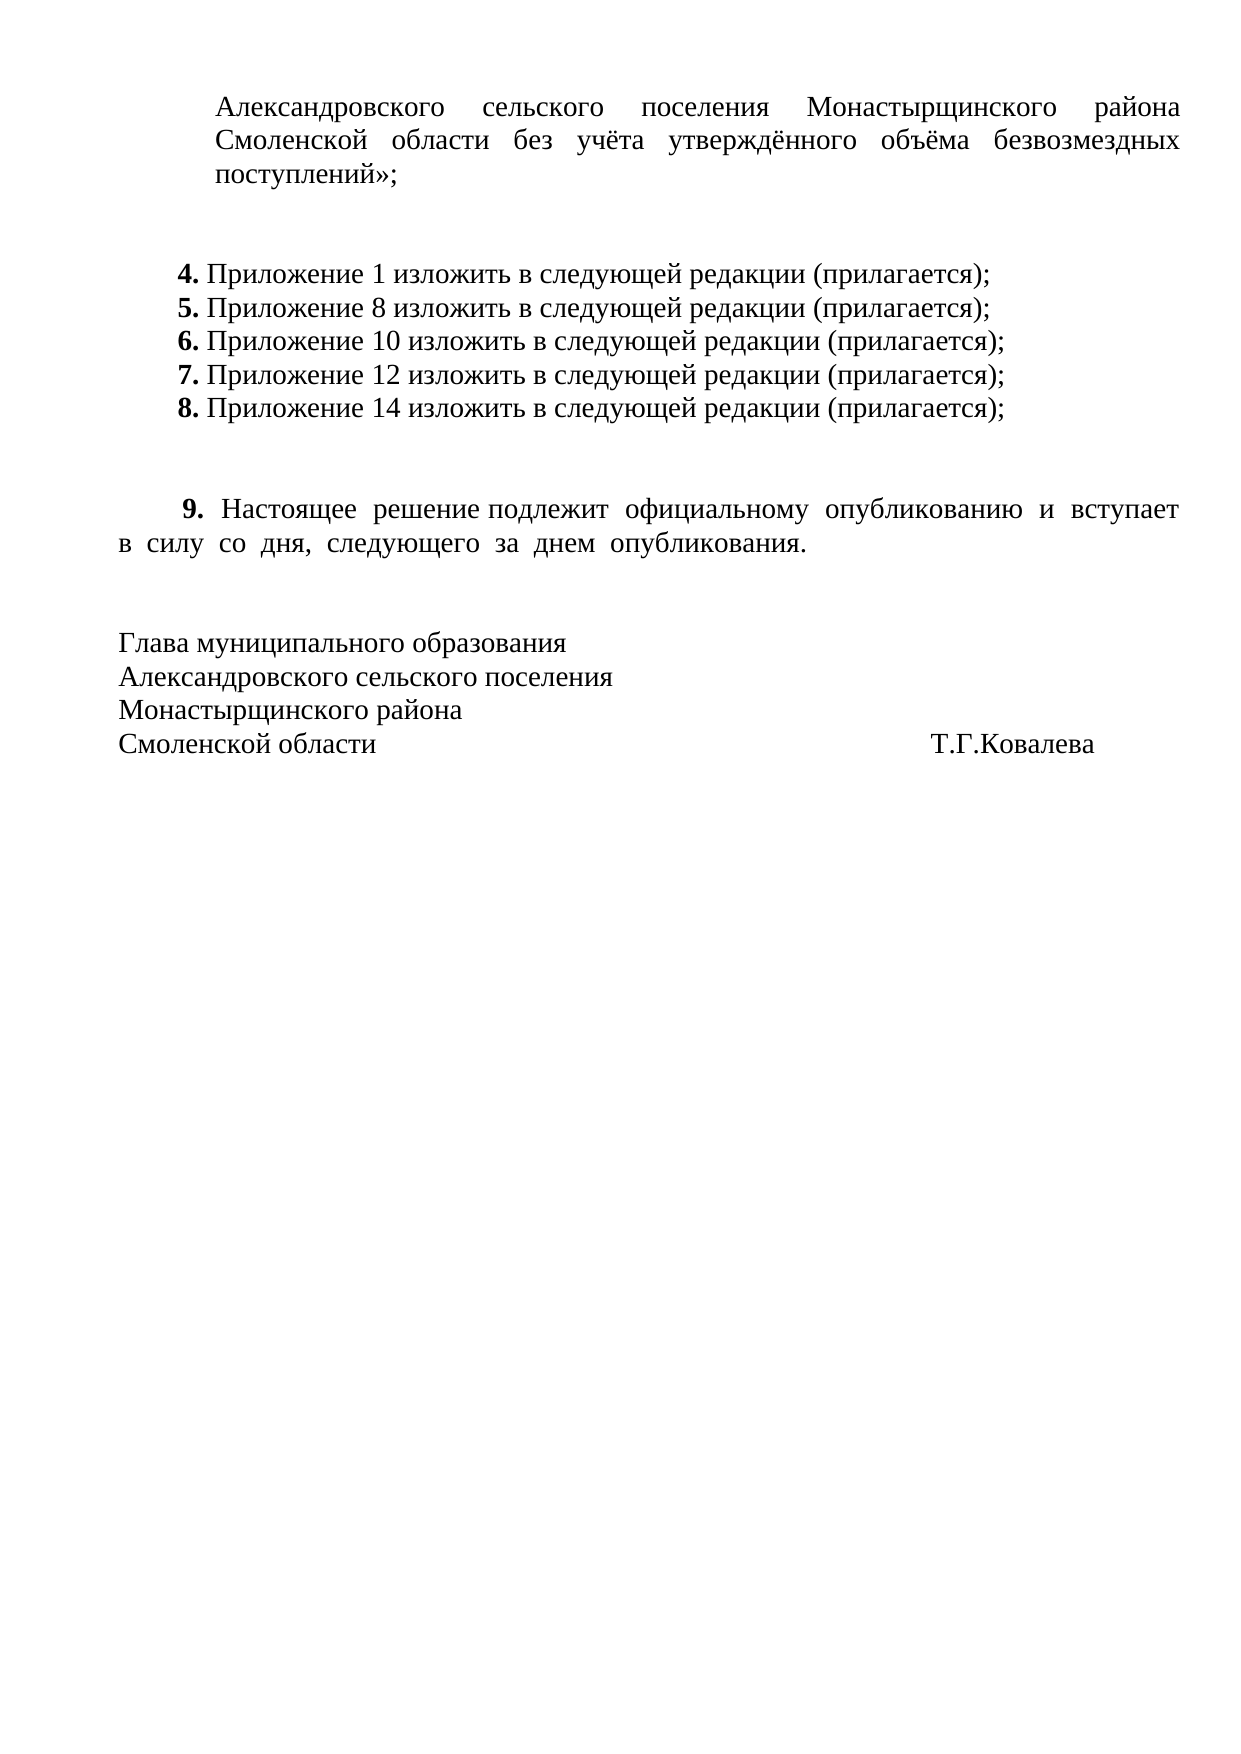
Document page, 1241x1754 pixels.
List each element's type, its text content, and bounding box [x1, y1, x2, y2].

text 5. Приложение 8 изложить в следующей редакции (прилагается); [177, 290, 1181, 323]
text 9. Настоящее решение подлежит официальному опубликованию и вступает в силу со дня, следующего за днем опубликования. [118, 491, 1181, 558]
text 8. Приложение 14 изложить в следующей редакции (прилагается); [177, 391, 1181, 424]
text Смоленской области Т.Г.Ковалева [118, 726, 1181, 759]
text 4. Приложение 1 изложить в следующей редакции (прилагается); [177, 256, 1181, 290]
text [215, 89, 1181, 189]
text 7. Приложение 12 изложить в следующей редакции (прилагается); [177, 357, 1181, 391]
text Глава муниципального образования [118, 625, 1181, 659]
text Монастырщинского района [118, 692, 1181, 726]
text Александровского сельского поселения [118, 659, 1181, 692]
text 6. Приложение 10 изложить в следующей редакции (прилагается); [177, 323, 1181, 357]
